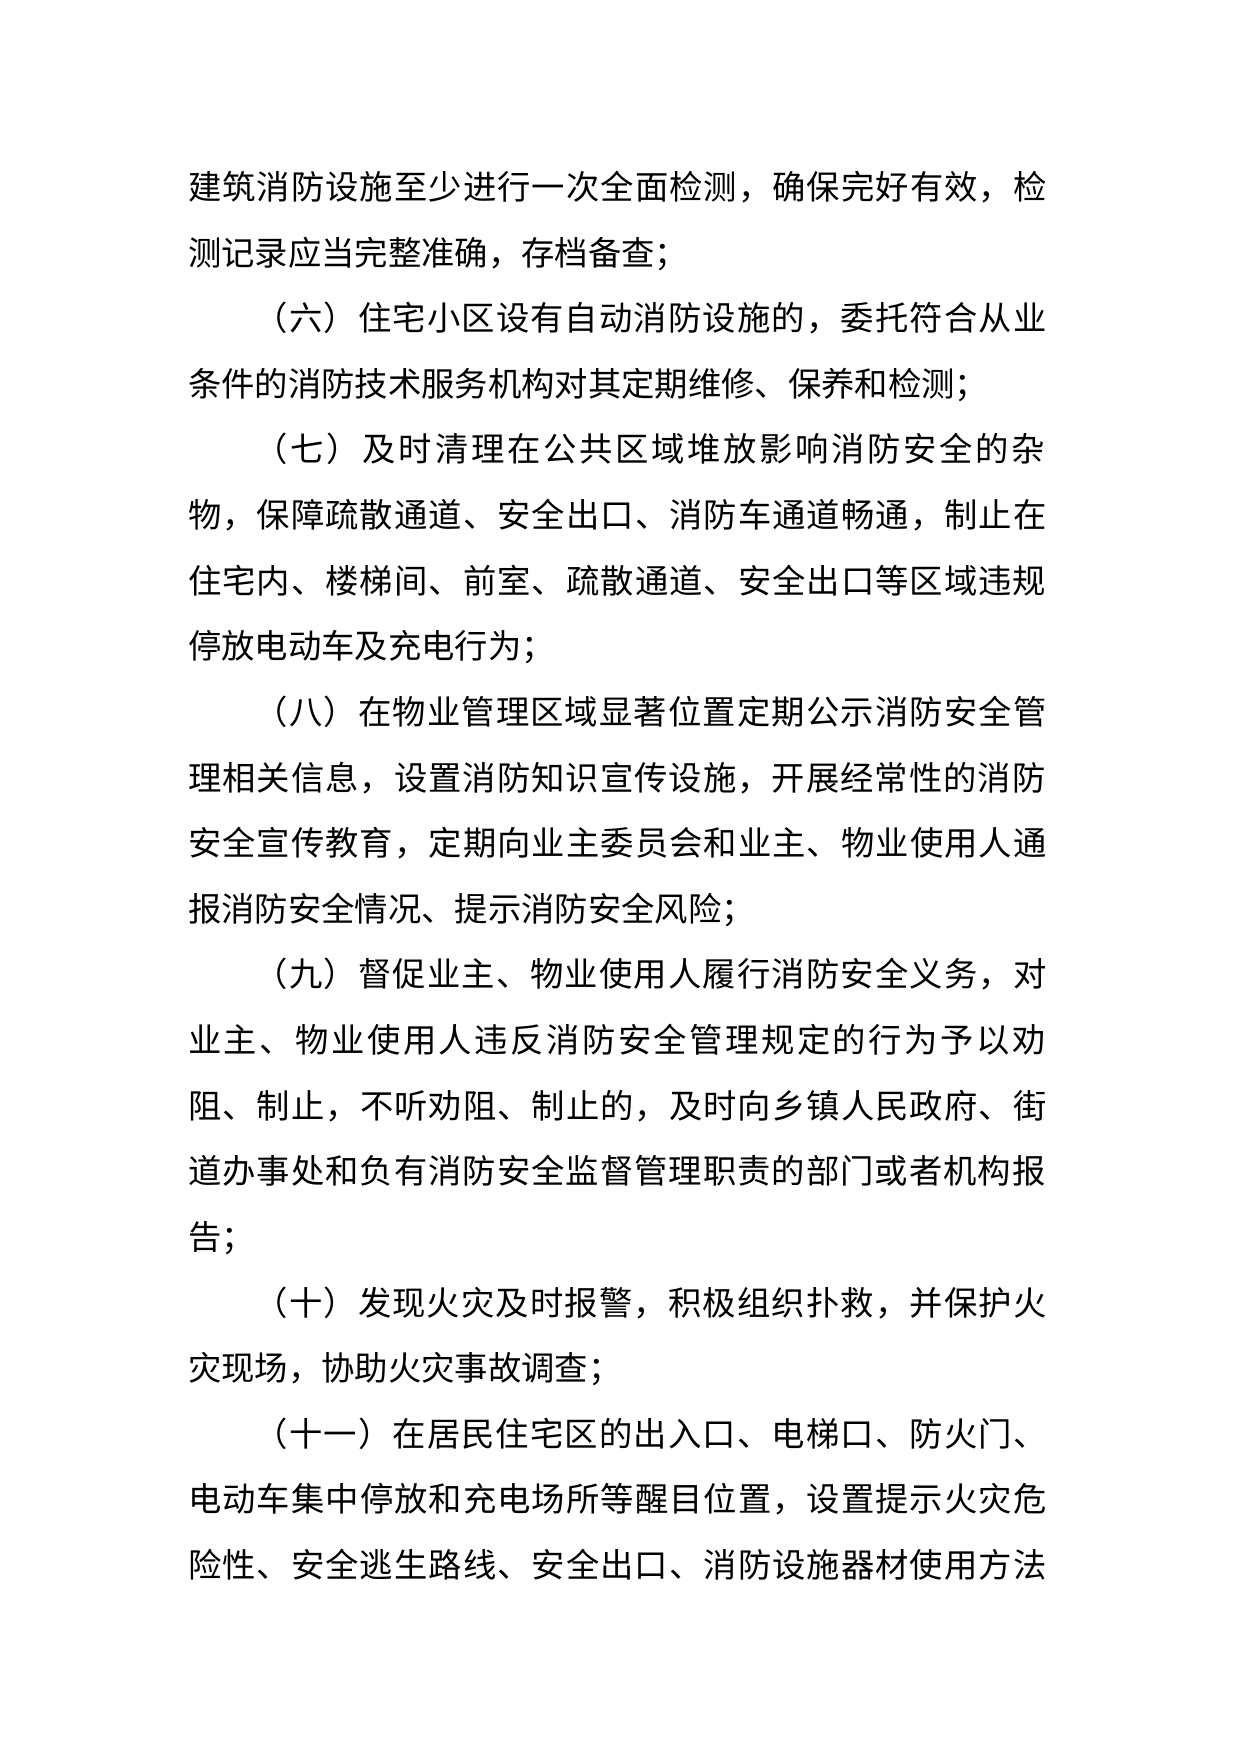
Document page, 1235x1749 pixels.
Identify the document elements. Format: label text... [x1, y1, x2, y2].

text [188, 152, 1046, 283]
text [188, 1399, 1046, 1596]
text （十）发现火灾及时报警，积极组织扑救，并保护火灾现场，协助火灾事故调查； [188, 1268, 1046, 1399]
text （七）及时清理在公共区域堆放影响消防安全的杂物，保障疏散通道、安全出口、消防车通道畅通，制止在住宅内、楼梯间、前室、疏散通道、安全出口等区域违规停放电动车及充电行为； [188, 414, 1046, 677]
text （六）住宅小区设有自动消防设施的，委托符合从业条件的消防技术服务机构对其定期维修、保养和检测； [188, 283, 1046, 414]
text （九）督促业主、物业使用人履行消防安全义务，对业主、物业使用人违反消防安全管理规定的行为予以劝阻、制止，不听劝阻、制止的，及时向乡镇人民政府、街道办事处和负有消防安全监督管理职责的部门或者机构报告； [188, 939, 1046, 1268]
text （八）在物业管理区域显著位置定期公示消防安全管理相关信息，设置消防知识宣传设施，开展经常性的消防安全宣传教育，定期向业主委员会和业主、物业使用人通报消防安全情况、提示消防安全风险； [188, 677, 1046, 939]
